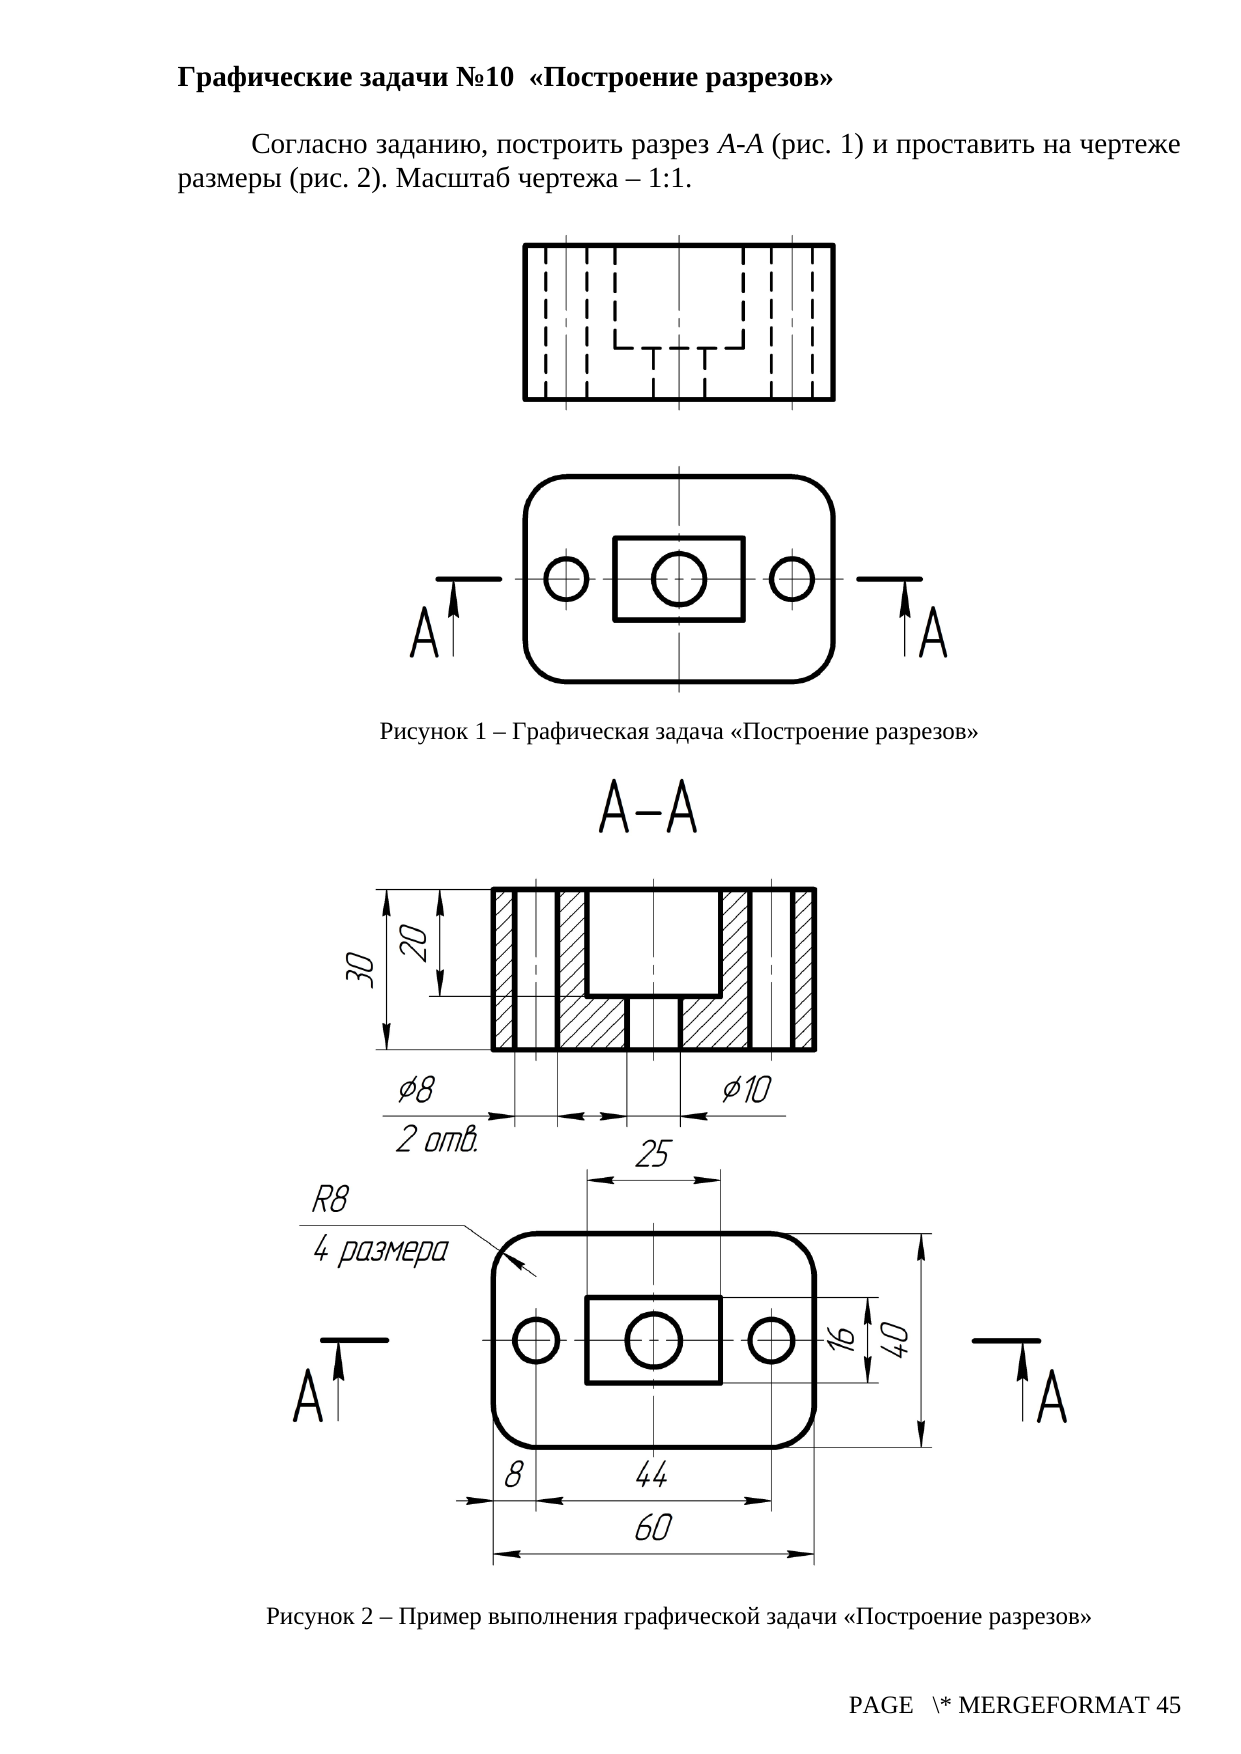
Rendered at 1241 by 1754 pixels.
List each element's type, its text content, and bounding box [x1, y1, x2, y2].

table_cell Рисунок 2 – Пример выполнения графической задачи «Построение разрезов» [166, 1592, 1192, 1639]
table_header [166, 227, 1192, 707]
picture [282, 774, 1077, 1572]
text Согласно заданию, построить разрез А-А (рис. 1) и проставить на чертеже размеры (рис. 2). Масштаб чертежа – 1:1. [177, 126, 1181, 193]
table_cell [166, 754, 1192, 1592]
picture [397, 230, 962, 703]
text Графические задачи №10 «Построение разрезов» [177, 59, 1181, 93]
table_cell Рисунок 1 – Графическая задача «Построение разрезов» [166, 707, 1192, 754]
